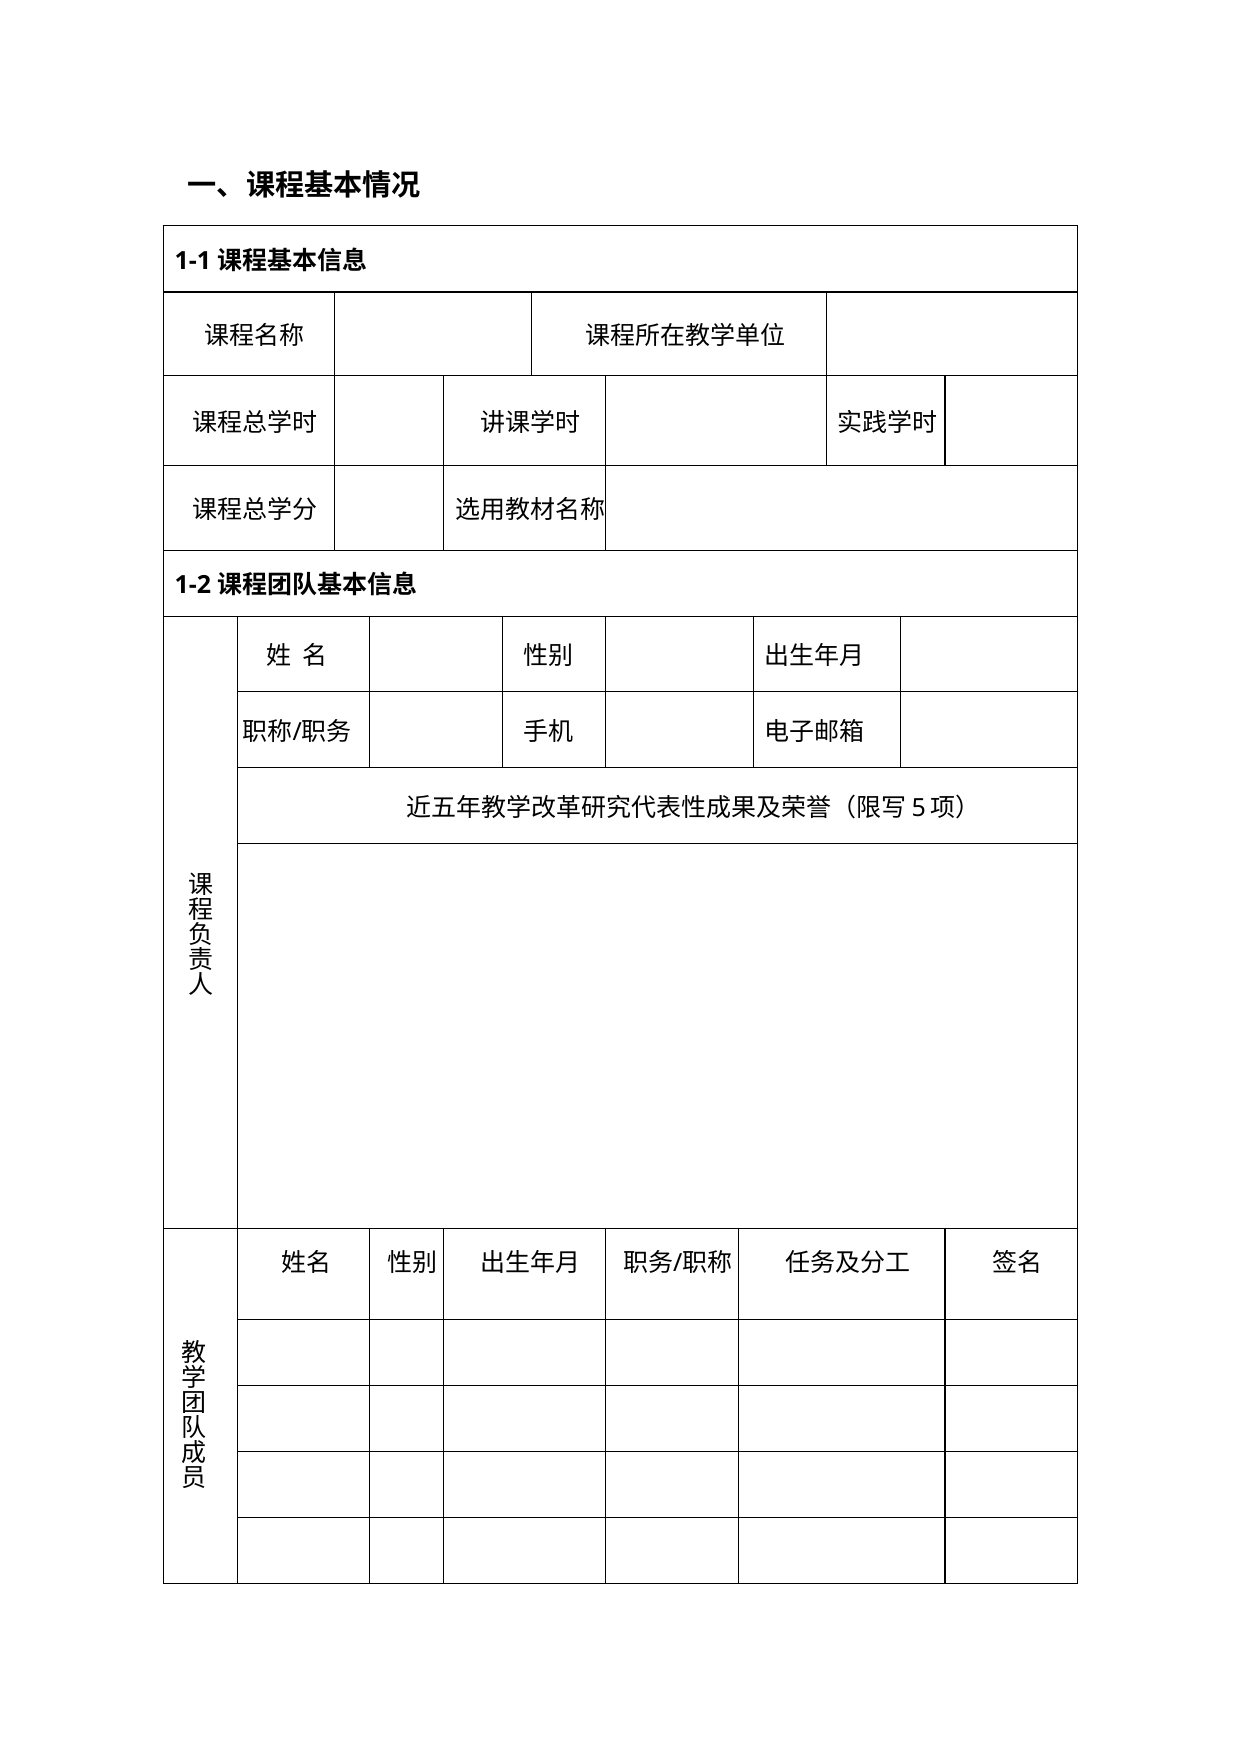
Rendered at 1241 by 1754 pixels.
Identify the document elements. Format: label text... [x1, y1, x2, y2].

table_cell [606, 1320, 738, 1384]
table_cell 出生年月 [754, 617, 900, 691]
table_cell 手机 [503, 692, 605, 767]
table_cell 电子邮箱 [754, 692, 900, 767]
table_cell [238, 1518, 369, 1583]
table_cell [739, 1452, 944, 1517]
table_cell [901, 617, 1077, 691]
table_cell [606, 376, 826, 465]
table_cell [238, 1452, 369, 1517]
table_cell [238, 844, 1077, 1227]
table_cell [946, 1386, 1077, 1451]
table_cell [370, 1320, 443, 1384]
table_cell 出生年月 [444, 1229, 605, 1318]
table_cell [827, 293, 1077, 375]
table_cell 职务/职称 [606, 1229, 738, 1318]
table_header 1-1 课程基本信息 [164, 226, 1077, 291]
table_cell 课程名称 [164, 293, 334, 375]
table_cell [370, 1386, 443, 1451]
table_cell [370, 1518, 443, 1583]
table_cell [606, 692, 753, 767]
table_cell [335, 466, 443, 549]
table_cell 近五年教学改革研究代表性成果及荣誉（限写5项） [238, 768, 1077, 842]
table_cell [444, 1320, 605, 1384]
table_cell [739, 1320, 944, 1384]
table_cell 签名 [946, 1229, 1077, 1318]
table_cell [901, 692, 1077, 767]
table_cell 姓名 [238, 1229, 369, 1318]
table_cell [606, 1452, 738, 1517]
table_cell 课程负责人 [164, 617, 237, 1227]
table_cell 实践学时 [827, 376, 944, 465]
table_cell [444, 1452, 605, 1517]
table_cell 性别 [503, 617, 605, 691]
table_cell [739, 1386, 944, 1451]
table_cell 姓 名 [238, 617, 369, 691]
table_cell [370, 692, 502, 767]
table_cell [238, 1386, 369, 1451]
table_cell 课程总学分 [164, 466, 334, 549]
table_cell [335, 376, 443, 465]
table_cell [946, 1452, 1077, 1517]
table_cell [606, 617, 753, 691]
table_cell 1-2 课程团队基本信息 [164, 551, 1077, 616]
table_cell 选用教材名称 [444, 466, 605, 549]
text 一、课程基本情况 [187, 162, 1053, 204]
table_cell 讲课学时 [444, 376, 605, 465]
table_cell [370, 1452, 443, 1517]
table_cell [946, 376, 1077, 465]
table_cell [739, 1518, 944, 1583]
table_cell 课程所在教学单位 [532, 293, 826, 375]
table_cell 课程总学时 [164, 376, 334, 465]
table_cell 教学团队成员 [164, 1229, 237, 1583]
table_cell [606, 1518, 738, 1583]
table_cell [606, 466, 1077, 549]
table_cell [946, 1320, 1077, 1384]
table_cell [444, 1518, 605, 1583]
table_cell 性别 [370, 1229, 443, 1318]
table_cell [238, 1320, 369, 1384]
table_cell [335, 293, 531, 375]
table_cell [370, 617, 502, 691]
table_cell [946, 1518, 1077, 1583]
table_cell 任务及分工 [739, 1229, 944, 1318]
table_cell [606, 1386, 738, 1451]
table_cell [444, 1386, 605, 1451]
table_cell 职称/职务 [238, 692, 369, 767]
